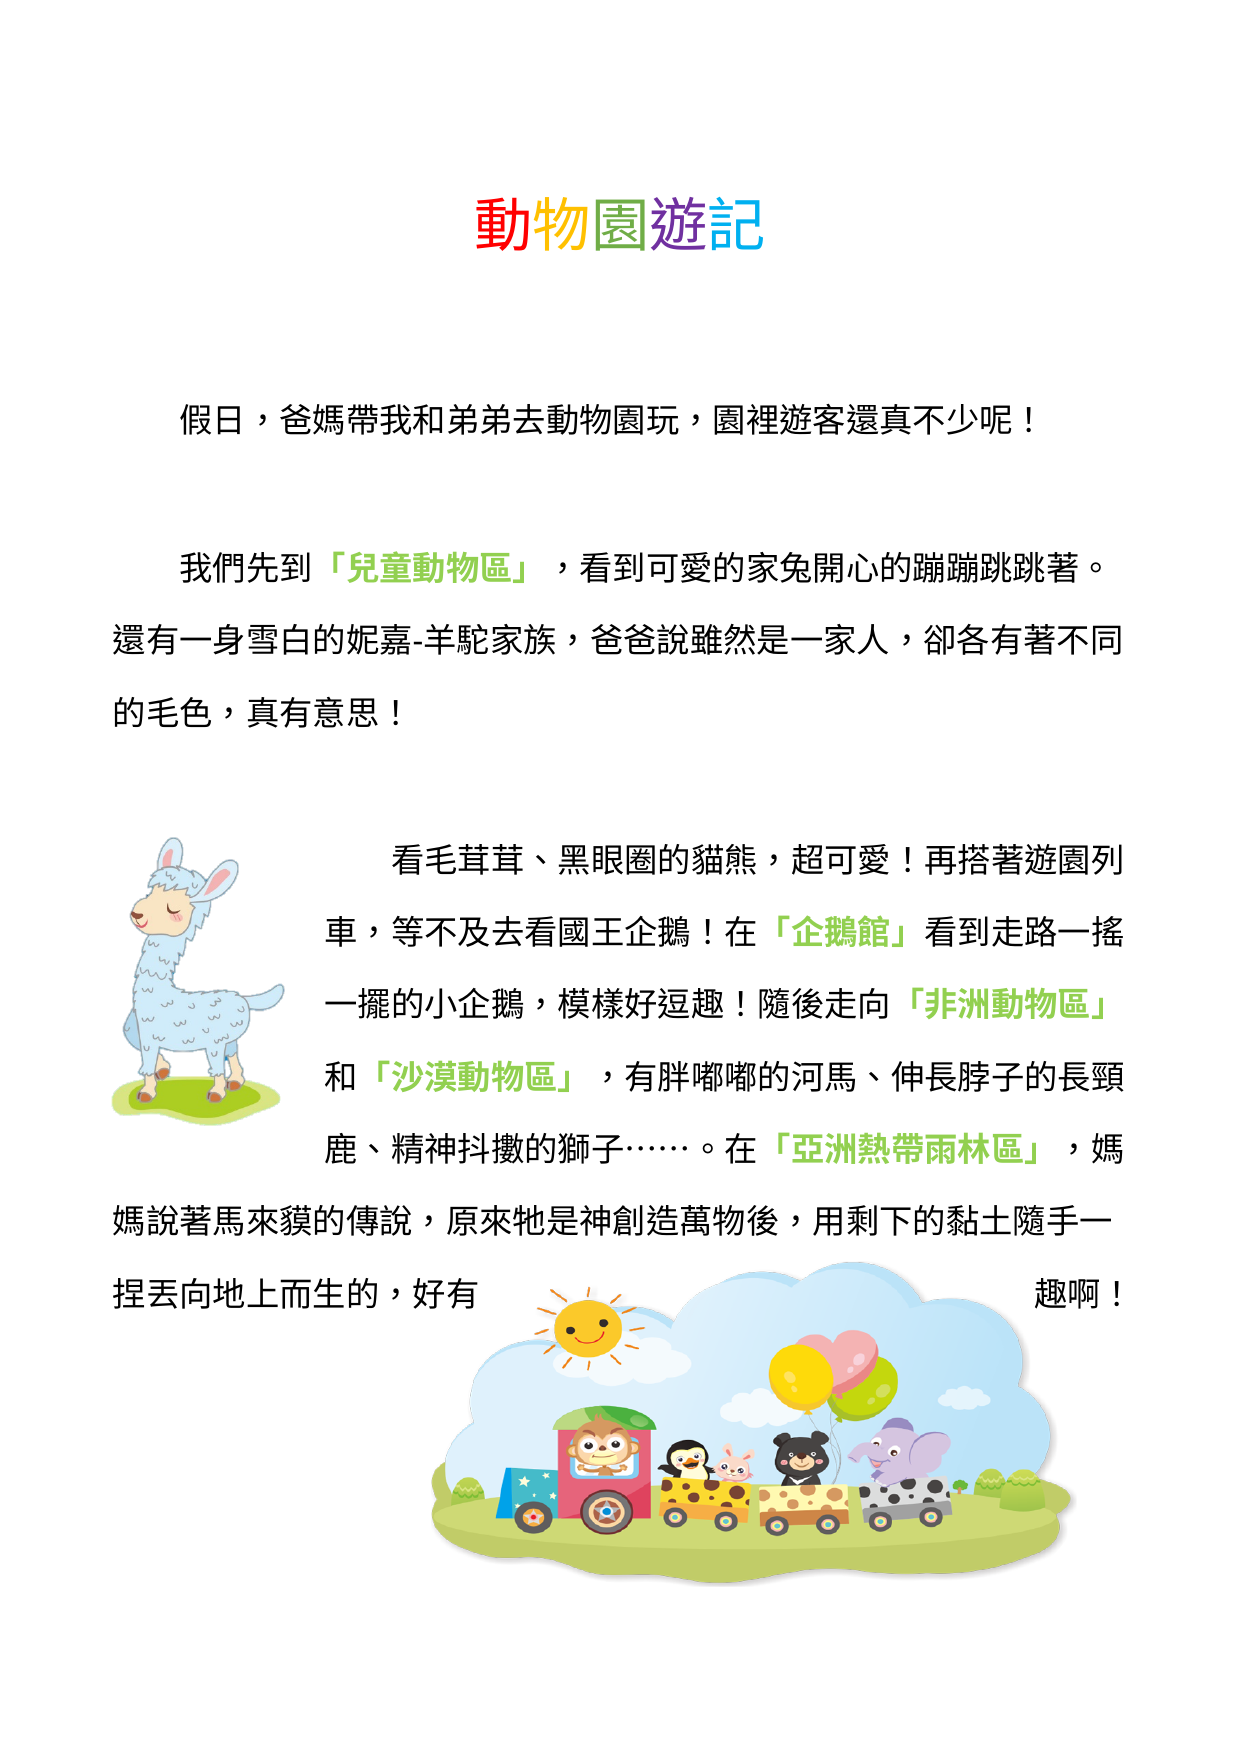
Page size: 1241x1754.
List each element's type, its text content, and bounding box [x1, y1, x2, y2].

text 看毛茸茸、黑眼圈的貓熊，超可愛！再搭著遊園列車，等不及去看國王企鵝！在「企鵝館」看到走路一搖一擺的小企鵝，模樣好逗趣！隨後走向「非洲動物區」和「沙漠動物區」，有胖嘟嘟的河馬、伸長脖子的長頸鹿、精神抖擻的獅子……。在「亞洲熱帶雨林區」，媽媽說著馬來貘的傳說，原來牠是神創造萬物後，用剩下的黏土隨手一捏丟向地上而生的，好有趣啊！ [112, 833, 1128, 1388]
picture [429, 1261, 1077, 1586]
picture [87, 801, 306, 1165]
text 假日，爸媽帶我和弟弟去動物園玩，園裡遊客還真不少呢！ [112, 394, 1128, 442]
text 動物園遊記 [112, 164, 1128, 277]
text 我們先到「兒童動物區」，看到可愛的家兔開心的蹦蹦跳跳著。還有一身雪白的妮嘉-羊駝家族，爸爸說雖然是一家人，卻各有著不同的毛色，真有意思！ [112, 541, 1128, 734]
